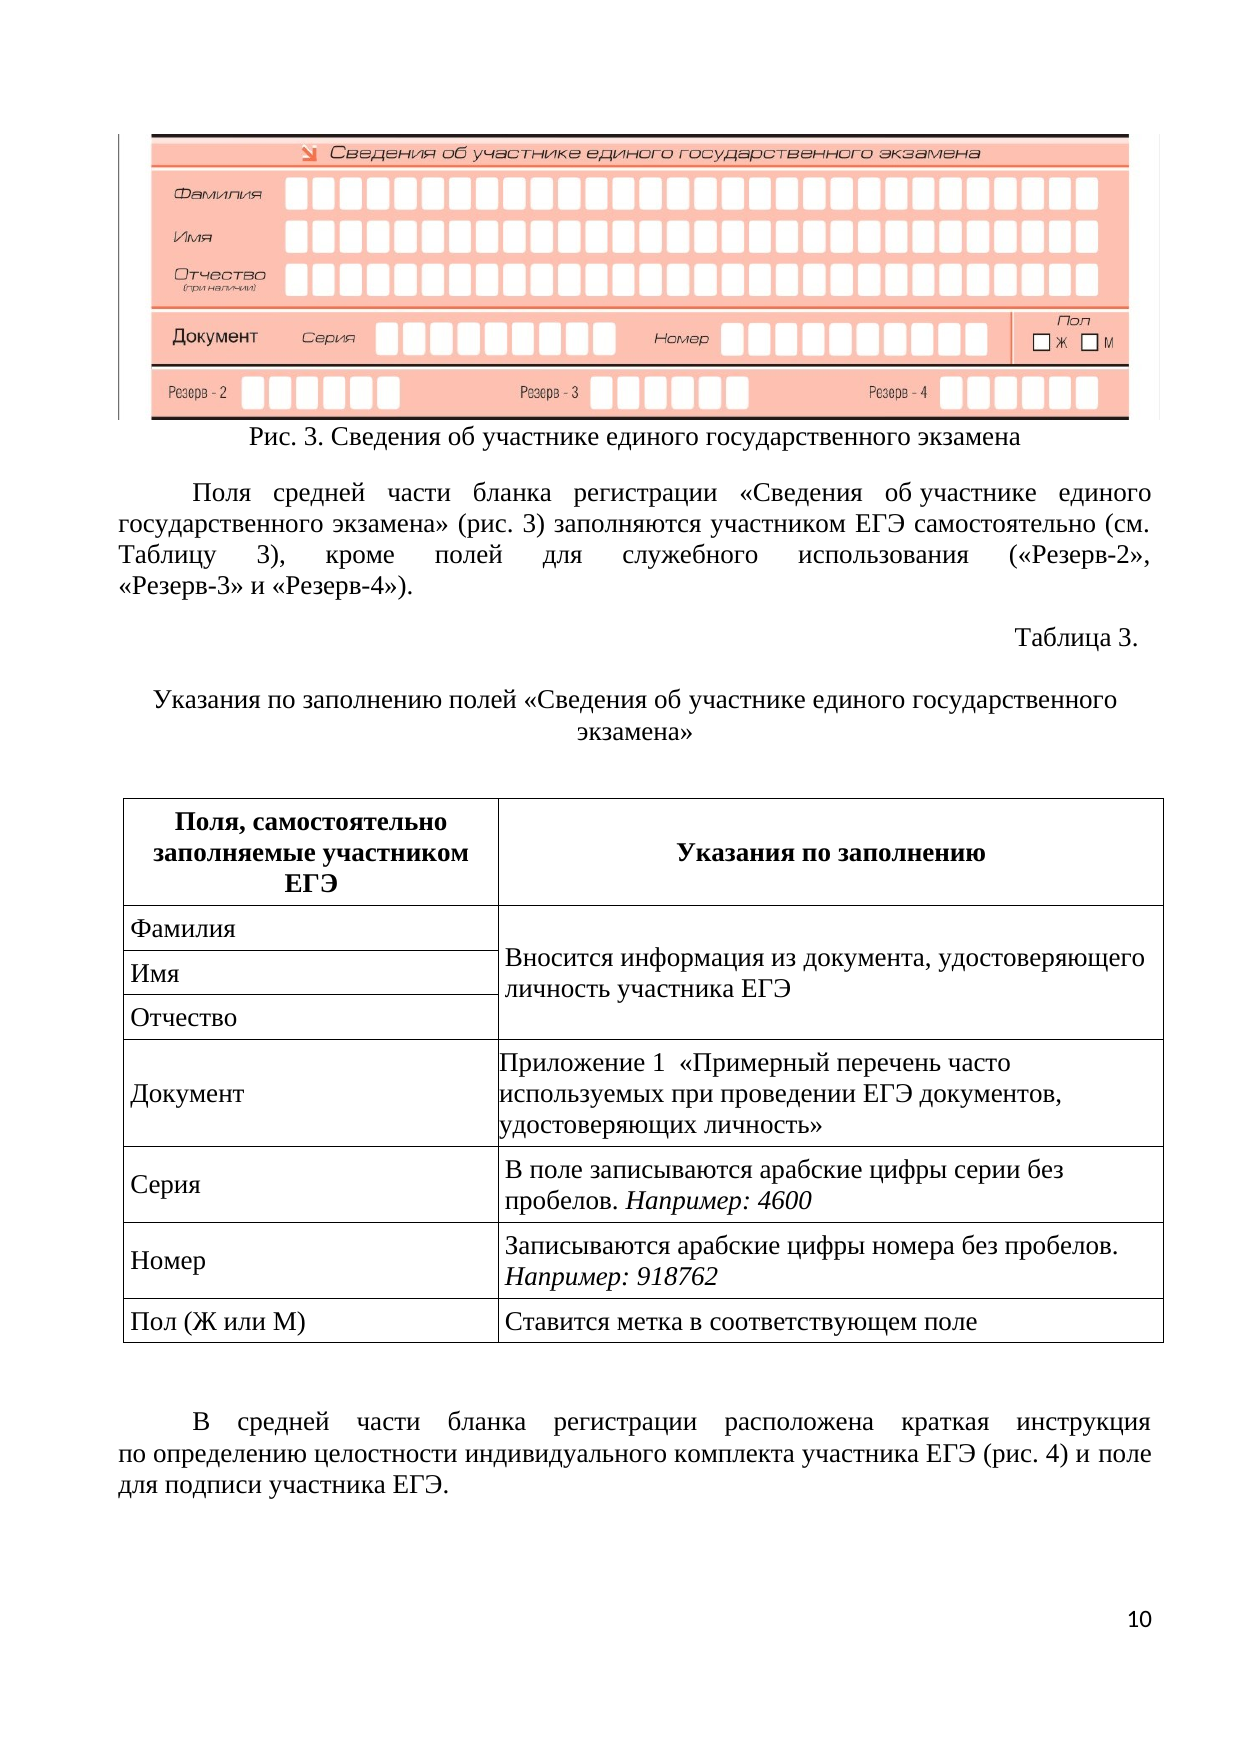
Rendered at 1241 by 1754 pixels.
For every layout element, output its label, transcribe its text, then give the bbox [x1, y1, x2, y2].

table_header Указания по заполнению [499, 799, 1163, 905]
table_cell Отчество [124, 995, 498, 1039]
table_cell Серия [124, 1147, 498, 1222]
table_cell Ставится метка в соответствующем поле [499, 1299, 1163, 1342]
text Поля средней части бланка регистрации «Сведения об участнике единого государственного экзамена» (рис. 3) заполняются участником ЕГЭ самостоятельно (см. Таблицу 3), кроме полей для служебного использования («Резерв-2», «Резерв-3» и «Резерв-4»). [118, 476, 1152, 600]
table_cell Приложение 1 «Примерный перечень часто используемых при проведении ЕГЭ документов, удостоверяющих личность» [499, 1040, 1163, 1146]
table_cell Вносится информация из документа, удостоверяющего личность участника ЕГЭ [499, 906, 1163, 1039]
table_cell В поле записываются арабские цифры серии без пробелов. Например: 4600 [499, 1147, 1163, 1222]
table_header Поля, самостоятельно заполняемые участником ЕГЭ [124, 799, 498, 905]
table_cell Фамилия [124, 906, 498, 949]
table_cell Записываются арабские цифры номера без пробелов. Например: 918762 [499, 1223, 1163, 1297]
table_cell Пол (Ж или М) [124, 1299, 498, 1342]
text Рис. 3. Сведения об участнике единого государственного экзамена [118, 420, 1152, 451]
picture [118, 134, 1160, 420]
text Указания по заполнению полей «Сведения об участнике единого государственного экзамена» [118, 683, 1152, 746]
text Таблица 3. [118, 621, 1152, 652]
table_cell Номер [124, 1223, 498, 1297]
table_cell Имя [124, 951, 498, 994]
text В средней части бланка регистрации расположена краткая инструкция по определению целостности индивидуального комплекта участника ЕГЭ (рис. 4) и поле для подписи участника ЕГЭ. [118, 1406, 1152, 1499]
table_cell Документ [124, 1040, 498, 1146]
